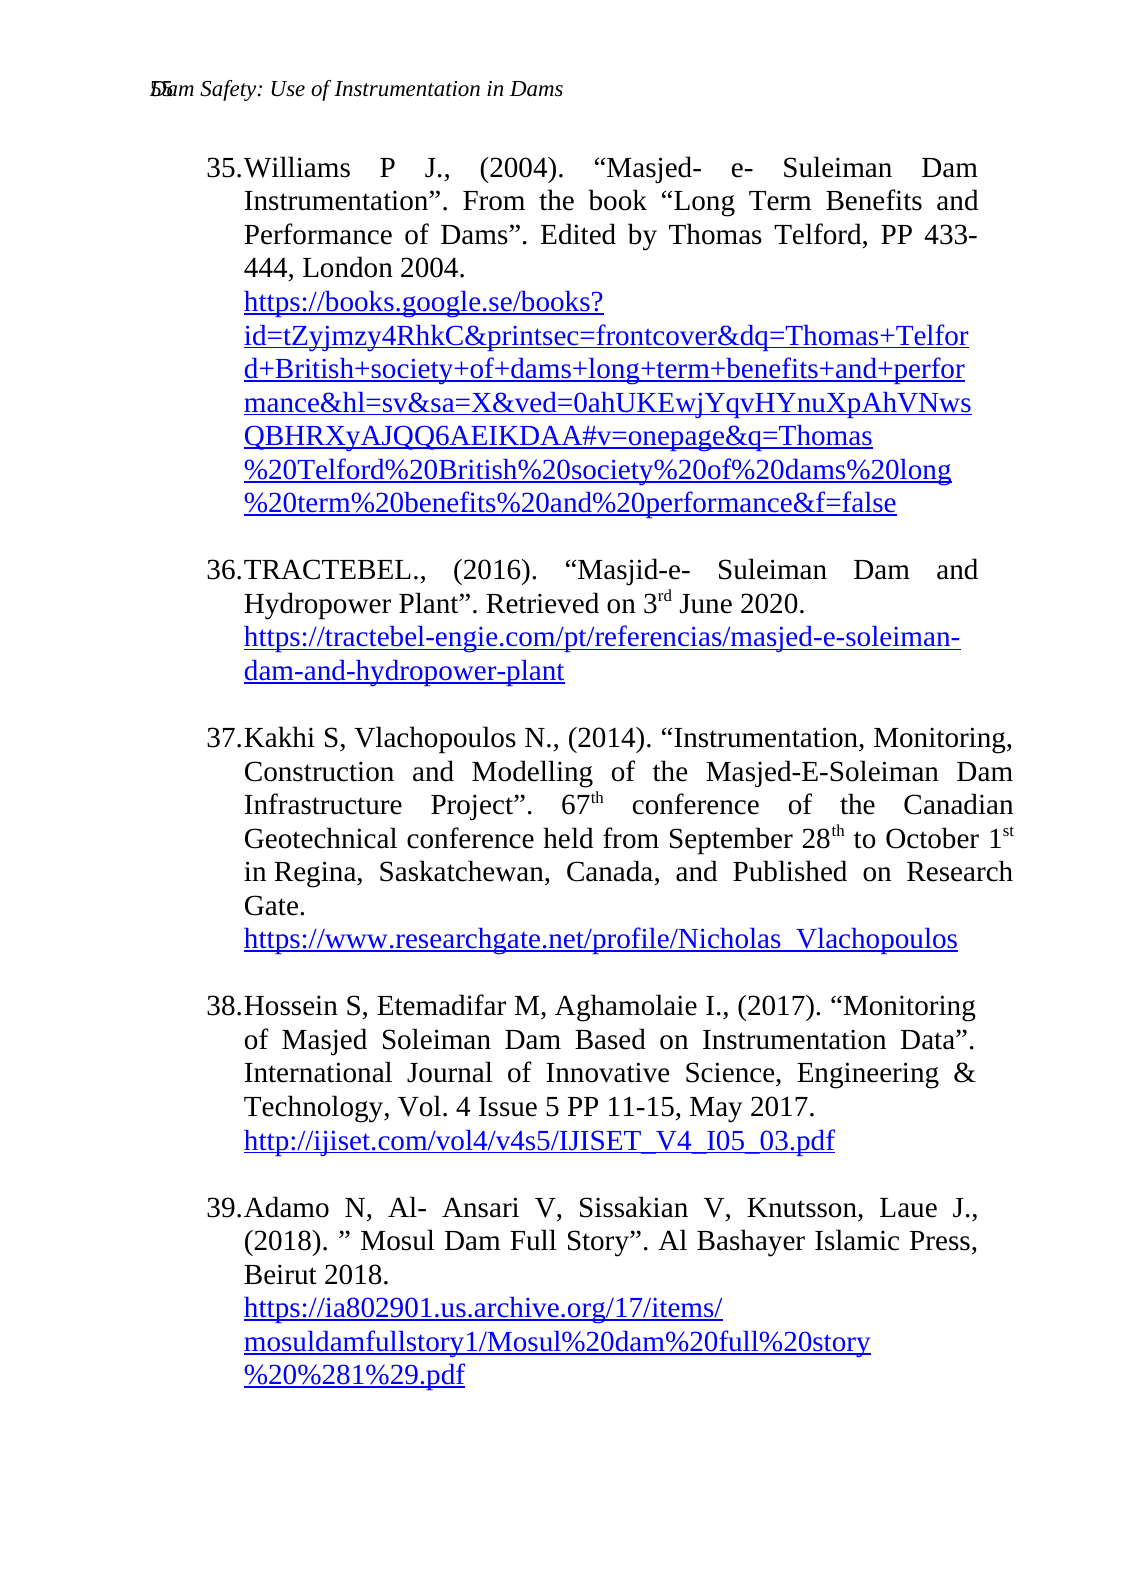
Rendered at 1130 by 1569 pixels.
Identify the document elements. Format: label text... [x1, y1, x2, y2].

list Kakhi S, Vlachopoulos N., (2014). “Instrumentation, Monitoring, Construction and Modelling of the Masjed-E-Soleiman Dam Infrastructure Project”. 67th conference of the Canadian Geotechnical conference held from September 28th to October 1st in Regina, Saskatchewan, Canada, and Published on Research Gate. [206, 720, 1014, 921]
list https://ia802901.us.archive.org/17/items/mosuldamfullstory1/Mosul%20dam%20full%20story%20%281%29.pdf [244, 1290, 979, 1391]
list TRACTEBEL., (2016). “Masjid-e- Suleiman Dam and Hydropower Plant”. Retrieved on 3rd June 2020. [206, 552, 979, 619]
list Hossein S, Etemadifar M, Aghamolaie I., (2017). “Monitoring of Masjed Soleiman Dam Based on Instrumentation Data”. International Journal of Innovative Science, Engineering & Technology, Vol. 4 Issue 5 PP 11-15, May 2017. [206, 988, 976, 1123]
list Adamo N, Al- Ansari V, Sissakian V, Knutsson, Laue J., (2018). ” Mosul Dam Full Story”. Al Bashayer Islamic Press, Beirut 2018. [206, 1190, 979, 1290]
list https://www.researchgate.net/profile/Nicholas_Vlachopoulos [244, 921, 1014, 955]
list https://tractebel-engie.com/pt/referencias/masjed-e-soleiman-dam-and-hydropower-plant [244, 619, 979, 687]
list http://ijiset.com/vol4/v4s5/IJISET_V4_I05_03.pdf [244, 1123, 976, 1156]
list Williams P J., (2004). “Masjed- e- Suleiman Dam Instrumentation”. From the book “Long Term Benefits and Performance of Dams”. Edited by Thomas Telford, PP 433-444, London 2004. [206, 150, 979, 284]
list https://books.google.se/books?id=tZyjmzy4RhkC&printsec=frontcover&dq=Thomas+Telford+British+society+of+dams+long+term+benefits+and+performance&hl=sv&sa=X&ved=0ahUKEwjYqvHYnuXpAhVNwsQBHRXyAJQQ6AEIKDAA#v=onepage&q=Thomas%20Telford%20British%20society%20of%20dams%20long%20term%20benefits%20and%20performance&f=false [244, 284, 979, 519]
